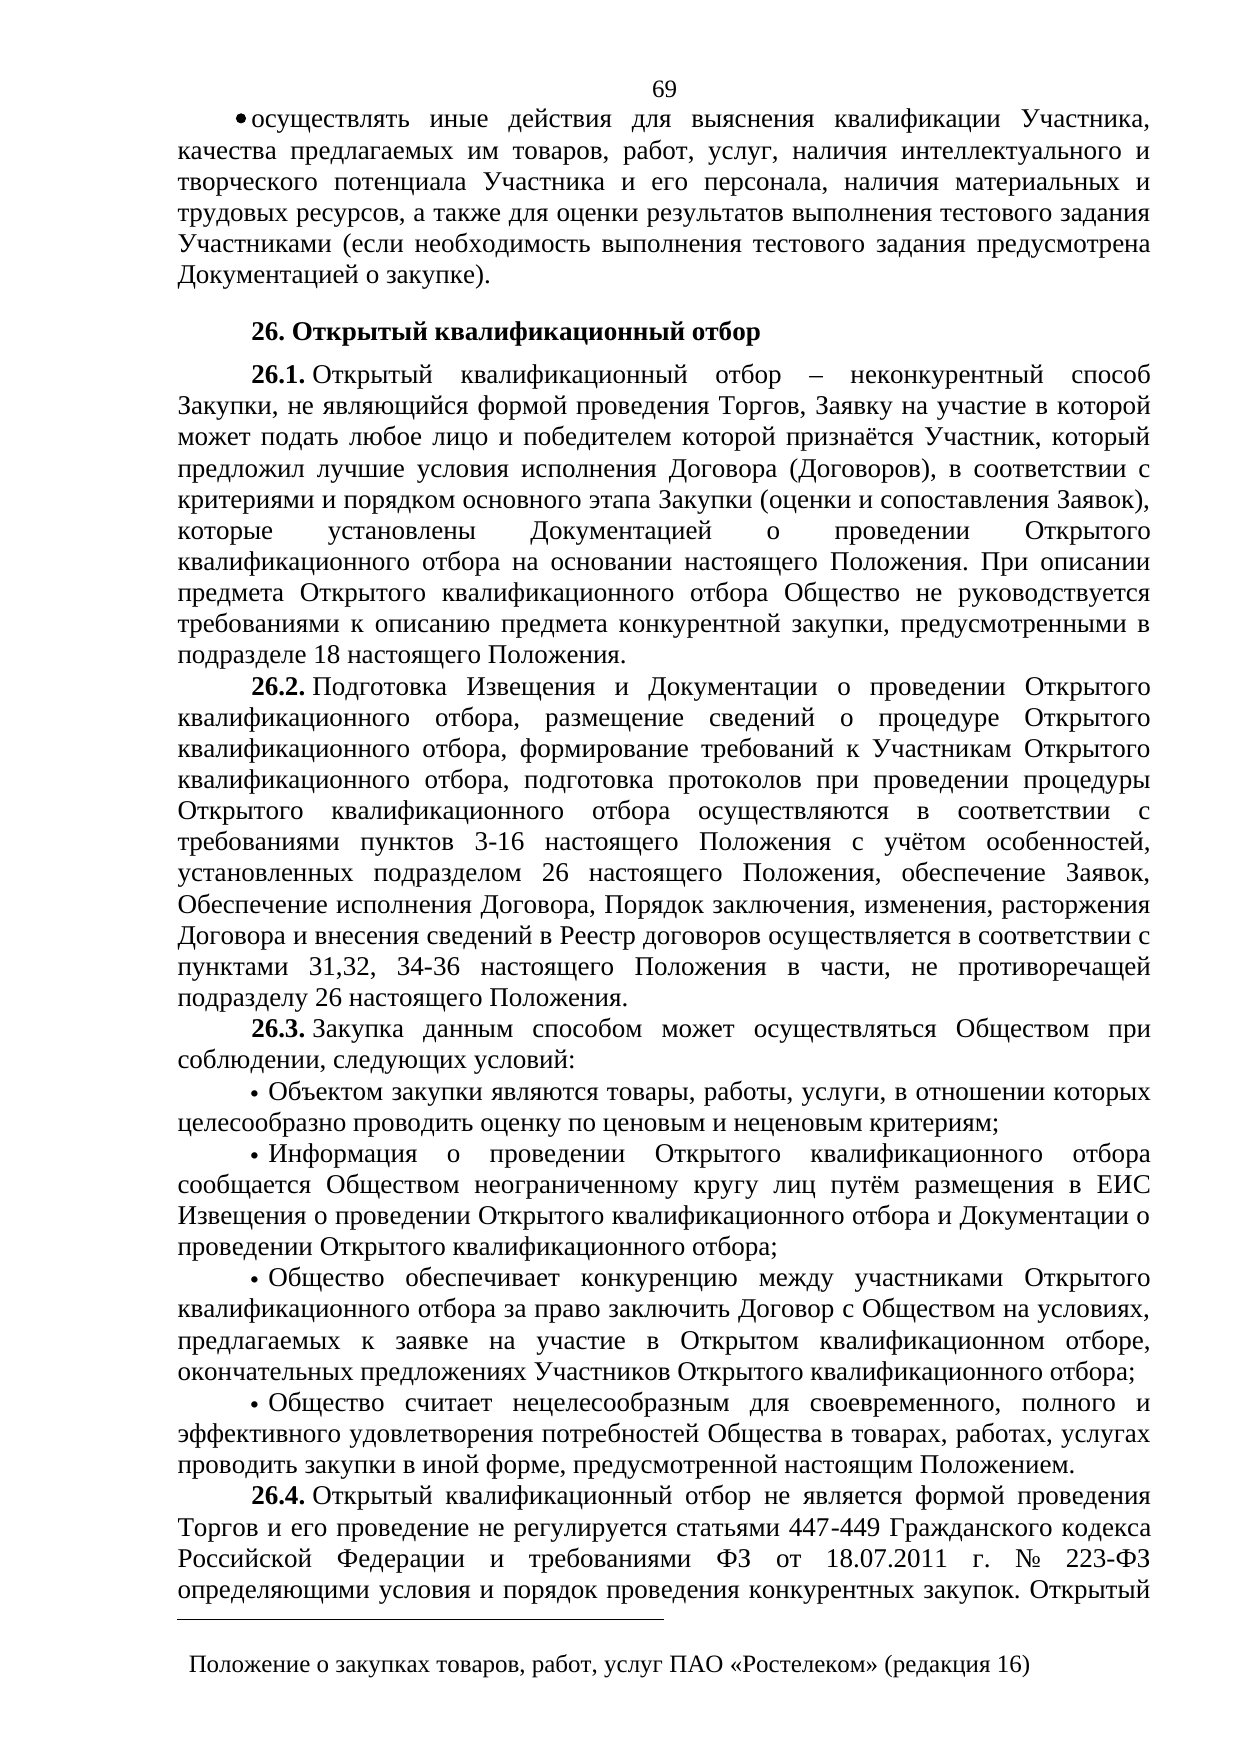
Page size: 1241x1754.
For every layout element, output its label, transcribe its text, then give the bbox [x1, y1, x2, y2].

list Информация о проведении Открытого квалификационного отбора сообщается Обществом неограниченному кругу лиц путём размещения в ЕИС Извещения о проведении Открытого квалификационного отбора и Документации о проведении Открытого квалификационного отбора; [177, 1137, 1152, 1261]
list Закупка данным способом может осуществляться Обществом при соблюдении, следующих условий: [177, 1012, 1152, 1074]
list Объектом закупки являются товары, работы, услуги, в отношении которых целесообразно проводить оценку по ценовым и неценовым критериям; [177, 1074, 1152, 1137]
list Общество обеспечивает конкуренцию между участниками Открытого квалификационного отбора за право заключить Договор с Обществом на условиях, предлагаемых к заявке на участие в Открытом квалификационном отборе, окончательных предложениях Участников Открытого квалификационного отбора; [177, 1261, 1152, 1386]
list осуществлять иные действия для выяснения квалификации Участника, качества предлагаемых им товаров, работ, услуг, наличия интеллектуального и творческого потенциала Участника и его персонала, наличия материальных и трудовых ресурсов, а также для оценки результатов выполнения тестового задания Участниками (если необходимость выполнения тестового задания предусмотрена Документацией о закупке). [177, 103, 1152, 289]
list Общество считает нецелесообразным для своевременного, полного и эффективного удовлетворения потребностей Общества в товарах, работах, услугах проводить закупки в иной форме, предусмотренной настоящим Положением. [177, 1386, 1152, 1479]
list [177, 1479, 1152, 1604]
list Открытый квалификационный отбор [177, 314, 1152, 346]
list Подготовка Извещения и Документации о проведении Открытого квалификационного отбора, размещение сведений о процедуре Открытого квалификационного отбора, формирование требований к Участникам Открытого квалификационного отбора, подготовка протоколов при проведении процедуры Открытого квалификационного отбора осуществляются в соответствии с требованиями пунктов 3-16 настоящего Положения с учётом особенностей, установленных подразделом 26 настоящего Положения, обеспечение Заявок, Обеспечение исполнения Договора, Порядок заключения, изменения, расторжения Договора и внесения сведений в Реестр договоров осуществляется в соответствии с пунктами 31,32, 34-36 настоящего Положения в части, не противоречащей подразделу 26 настоящего Положения. [177, 670, 1152, 1012]
list Открытый квалификационный отбор – неконкурентный способ Закупки, не являющийся формой проведения Торгов, Заявку на участие в которой может подать любое лицо и победителем которой признаётся Участник, который предложил лучшие условия исполнения Договора (Договоров), в соответствии с критериями и порядком основного этапа Закупки (оценки и сопоставления Заявок), которые установлены Документацией о проведении Открытого квалификационного отбора на основании настоящего Положения. При описании предмета Открытого квалификационного отбора Общество не руководствуется требованиями к описанию предмета конкурентной закупки, предусмотренными в подразделе 18 настоящего Положения. [177, 358, 1152, 670]
